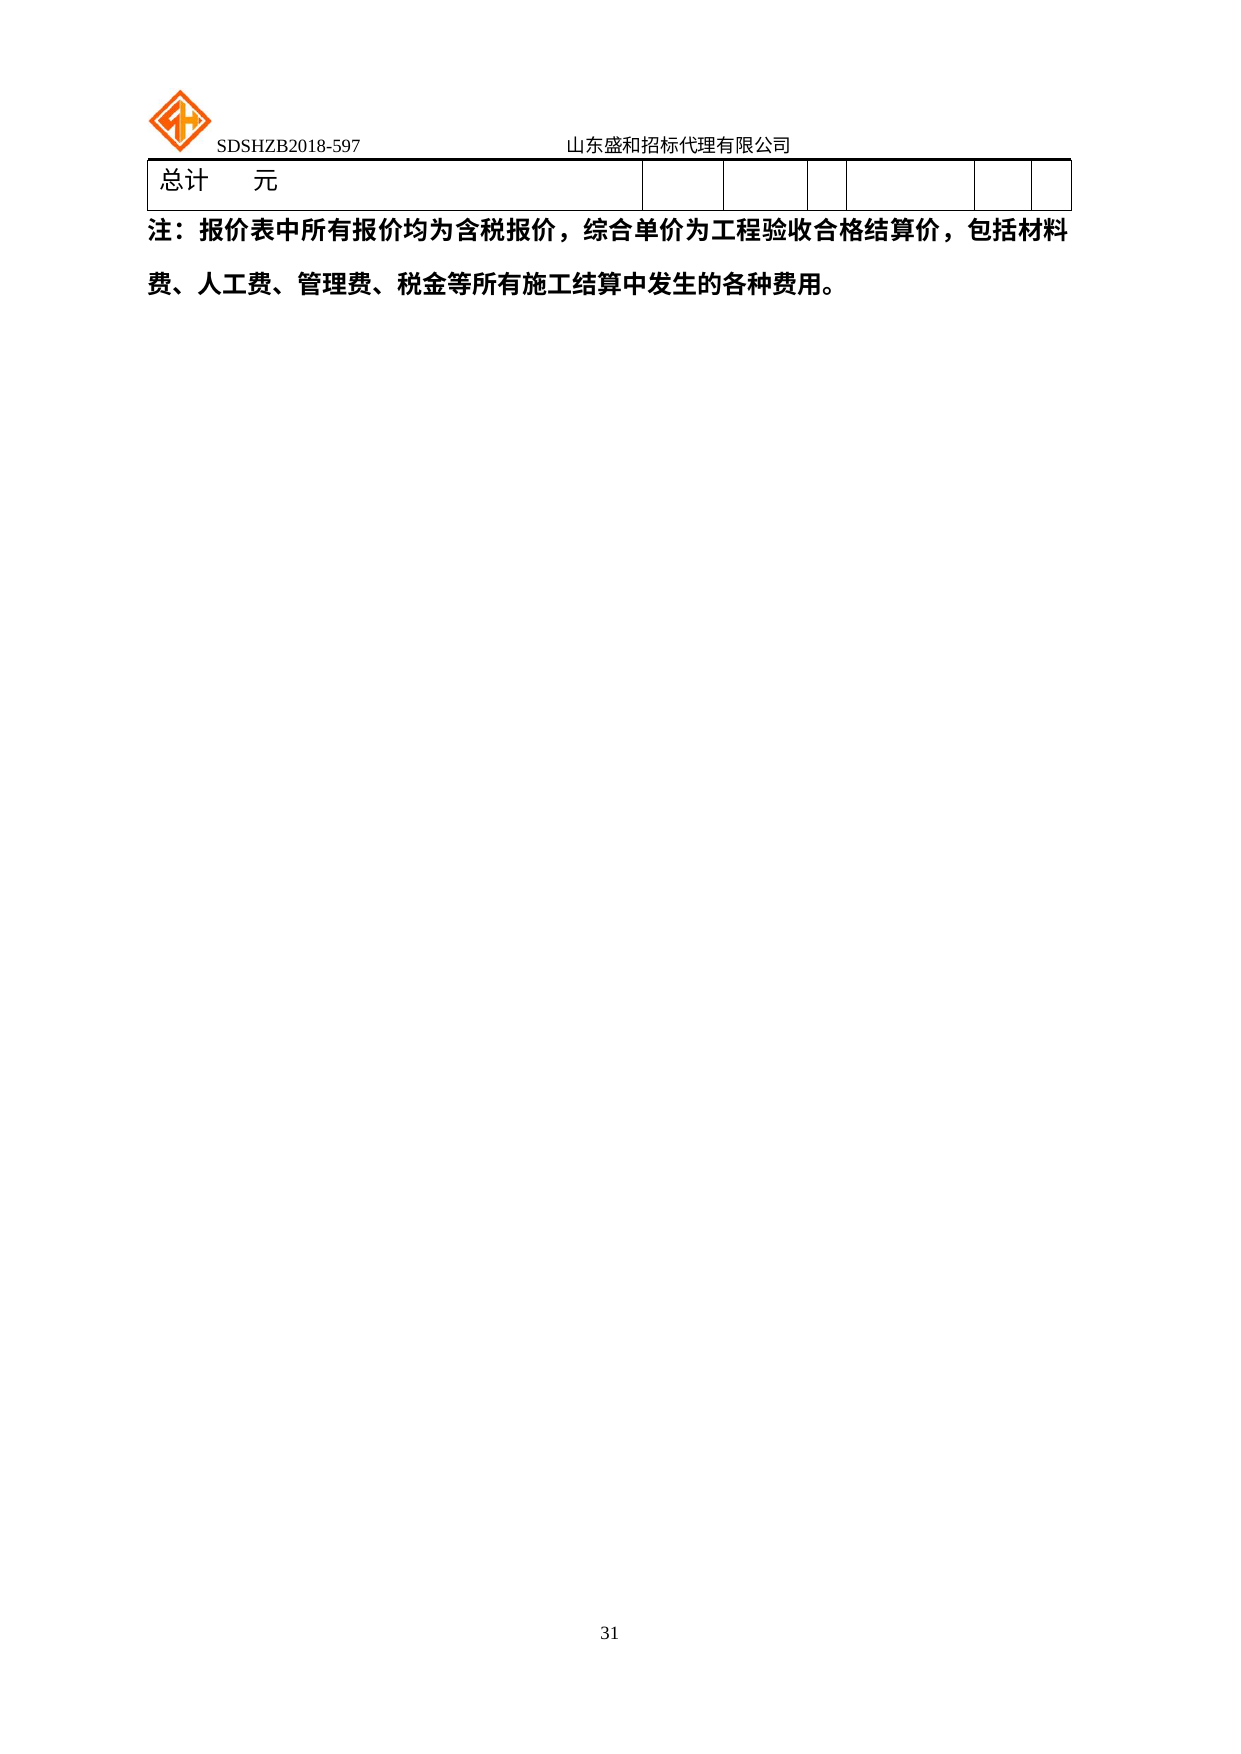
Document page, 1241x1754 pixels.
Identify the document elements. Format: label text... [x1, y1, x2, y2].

table_cell [847, 161, 974, 209]
picture [147, 88, 212, 153]
table_cell [643, 161, 723, 209]
table_cell [808, 161, 846, 209]
text 注：报价表中所有报价均为含税报价，综合单价为工程验收合格结算价，包括材料费、人工费、管理费、税金等所有施工结算中发生的各种费用。 [148, 211, 1071, 301]
table_cell 总计 元 [148, 161, 642, 209]
table_cell [724, 161, 807, 209]
table_cell [975, 161, 1031, 209]
table_cell [1032, 161, 1071, 209]
